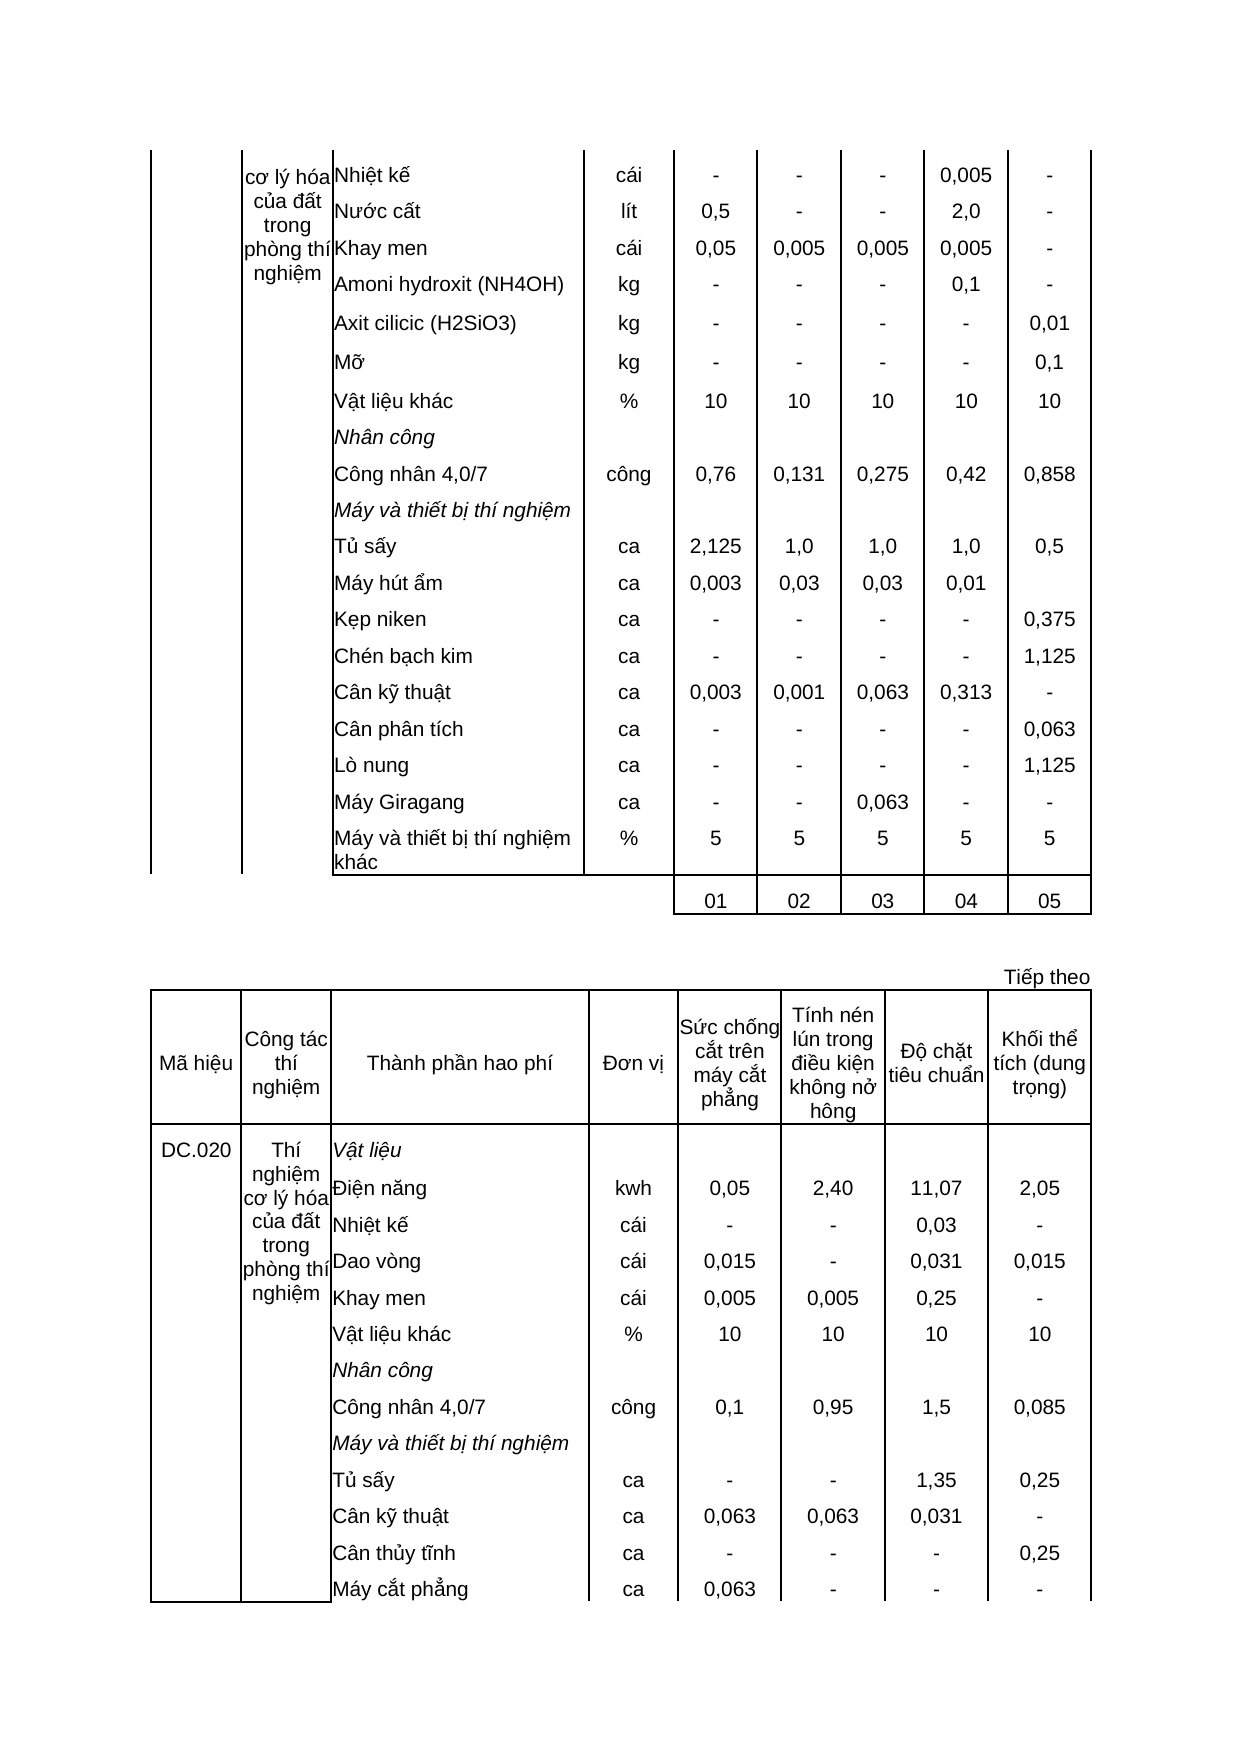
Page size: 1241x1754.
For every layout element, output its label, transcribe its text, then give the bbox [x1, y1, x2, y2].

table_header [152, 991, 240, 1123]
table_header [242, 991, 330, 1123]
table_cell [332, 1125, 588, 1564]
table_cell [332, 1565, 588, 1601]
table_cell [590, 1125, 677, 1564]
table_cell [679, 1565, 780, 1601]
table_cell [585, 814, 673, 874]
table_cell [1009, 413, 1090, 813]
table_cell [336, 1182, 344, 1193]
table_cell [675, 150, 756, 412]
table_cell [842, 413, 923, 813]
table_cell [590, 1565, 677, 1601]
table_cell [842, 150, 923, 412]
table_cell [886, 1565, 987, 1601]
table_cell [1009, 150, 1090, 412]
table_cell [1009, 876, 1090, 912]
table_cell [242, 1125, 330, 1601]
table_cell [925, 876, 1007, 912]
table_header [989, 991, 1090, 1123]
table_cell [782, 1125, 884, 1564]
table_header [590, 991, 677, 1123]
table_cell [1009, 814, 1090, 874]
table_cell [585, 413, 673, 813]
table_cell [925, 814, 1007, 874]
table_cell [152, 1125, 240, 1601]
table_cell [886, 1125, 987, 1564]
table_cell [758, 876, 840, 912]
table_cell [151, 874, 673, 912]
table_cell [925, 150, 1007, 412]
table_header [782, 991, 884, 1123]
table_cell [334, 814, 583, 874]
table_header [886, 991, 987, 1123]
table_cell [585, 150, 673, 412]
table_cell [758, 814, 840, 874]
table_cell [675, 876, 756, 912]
text Tiếp theo [150, 963, 1090, 988]
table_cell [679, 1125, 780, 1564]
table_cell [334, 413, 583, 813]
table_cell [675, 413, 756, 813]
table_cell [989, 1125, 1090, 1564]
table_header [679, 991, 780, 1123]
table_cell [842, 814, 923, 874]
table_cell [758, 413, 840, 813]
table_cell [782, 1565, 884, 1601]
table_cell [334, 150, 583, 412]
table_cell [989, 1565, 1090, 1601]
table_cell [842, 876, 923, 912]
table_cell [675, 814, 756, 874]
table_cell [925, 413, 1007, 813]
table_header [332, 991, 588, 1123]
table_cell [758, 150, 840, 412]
